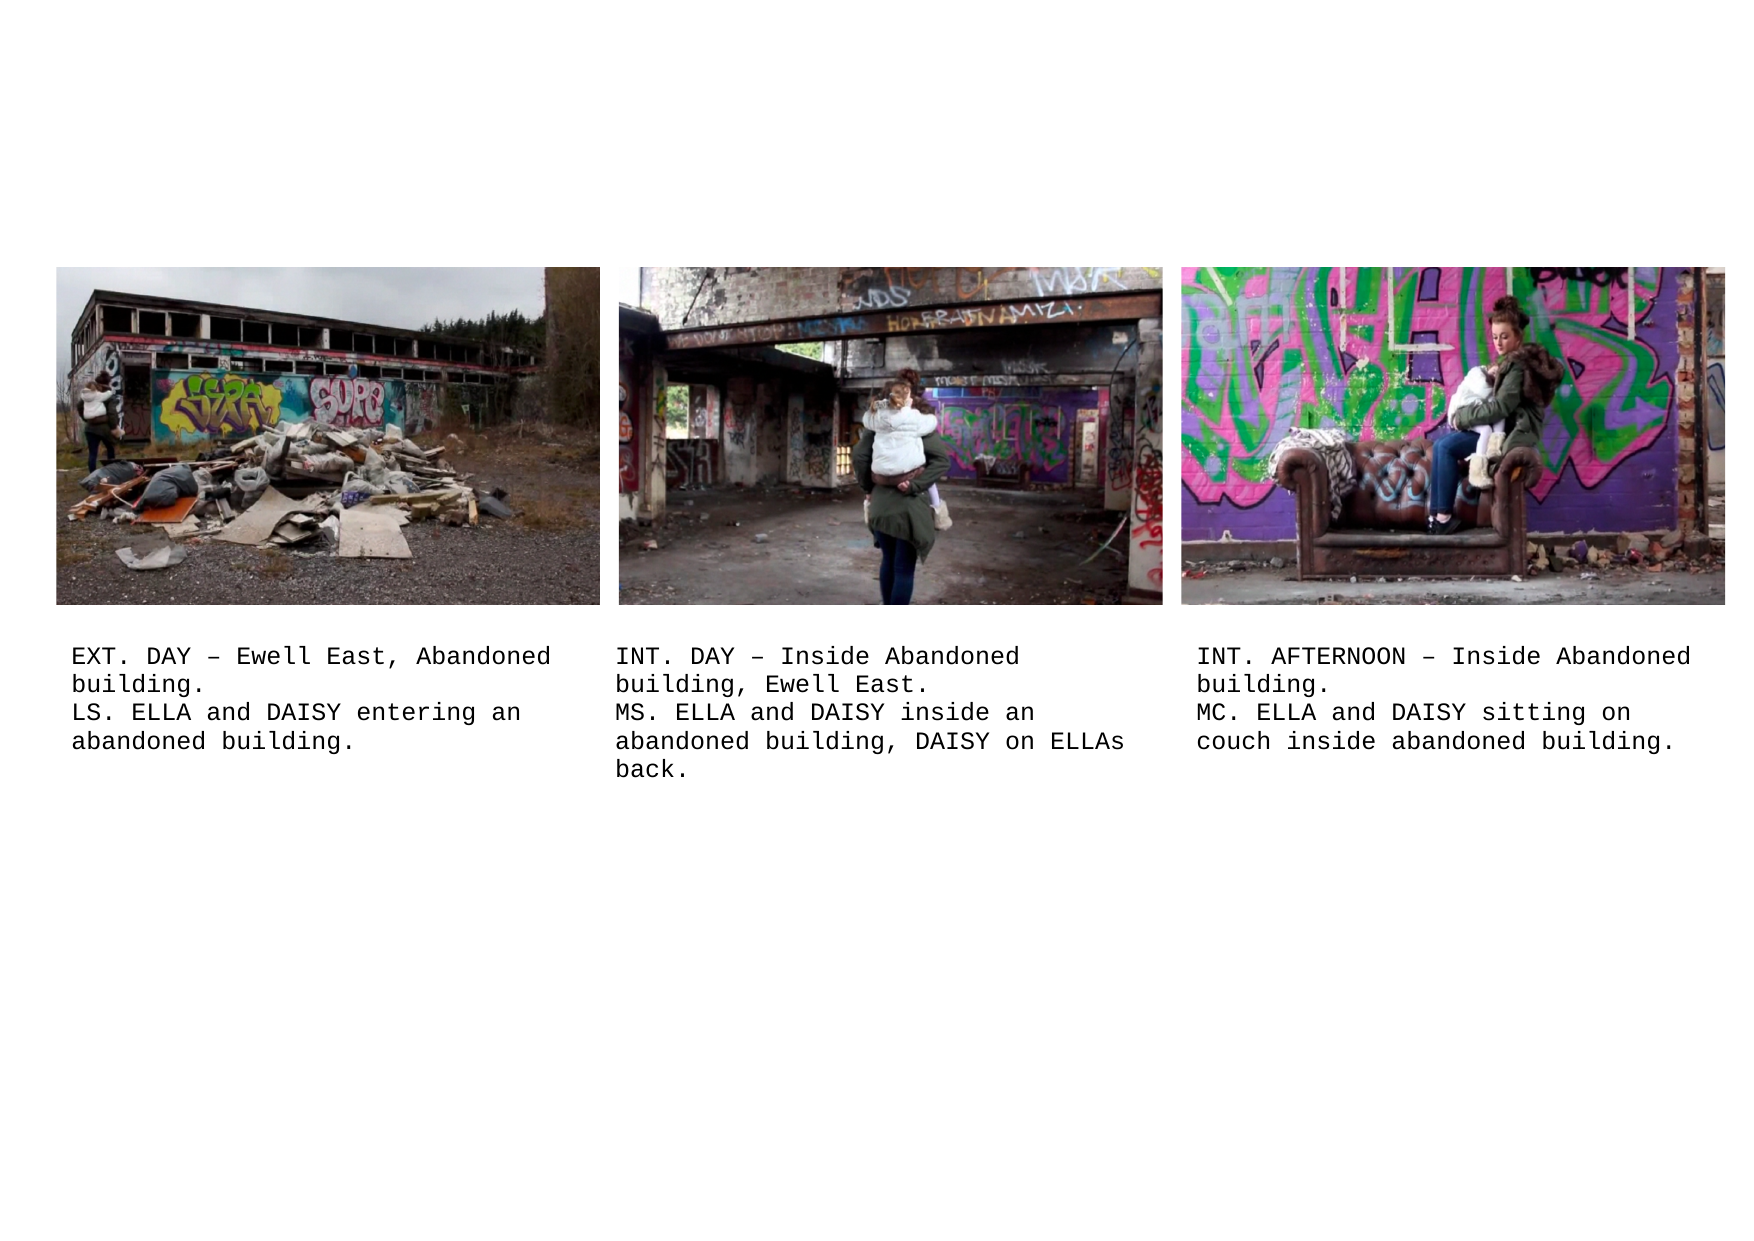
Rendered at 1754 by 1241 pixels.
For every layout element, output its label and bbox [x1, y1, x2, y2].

picture [56, 267, 600, 605]
picture [618, 267, 1163, 605]
picture [1181, 267, 1726, 605]
